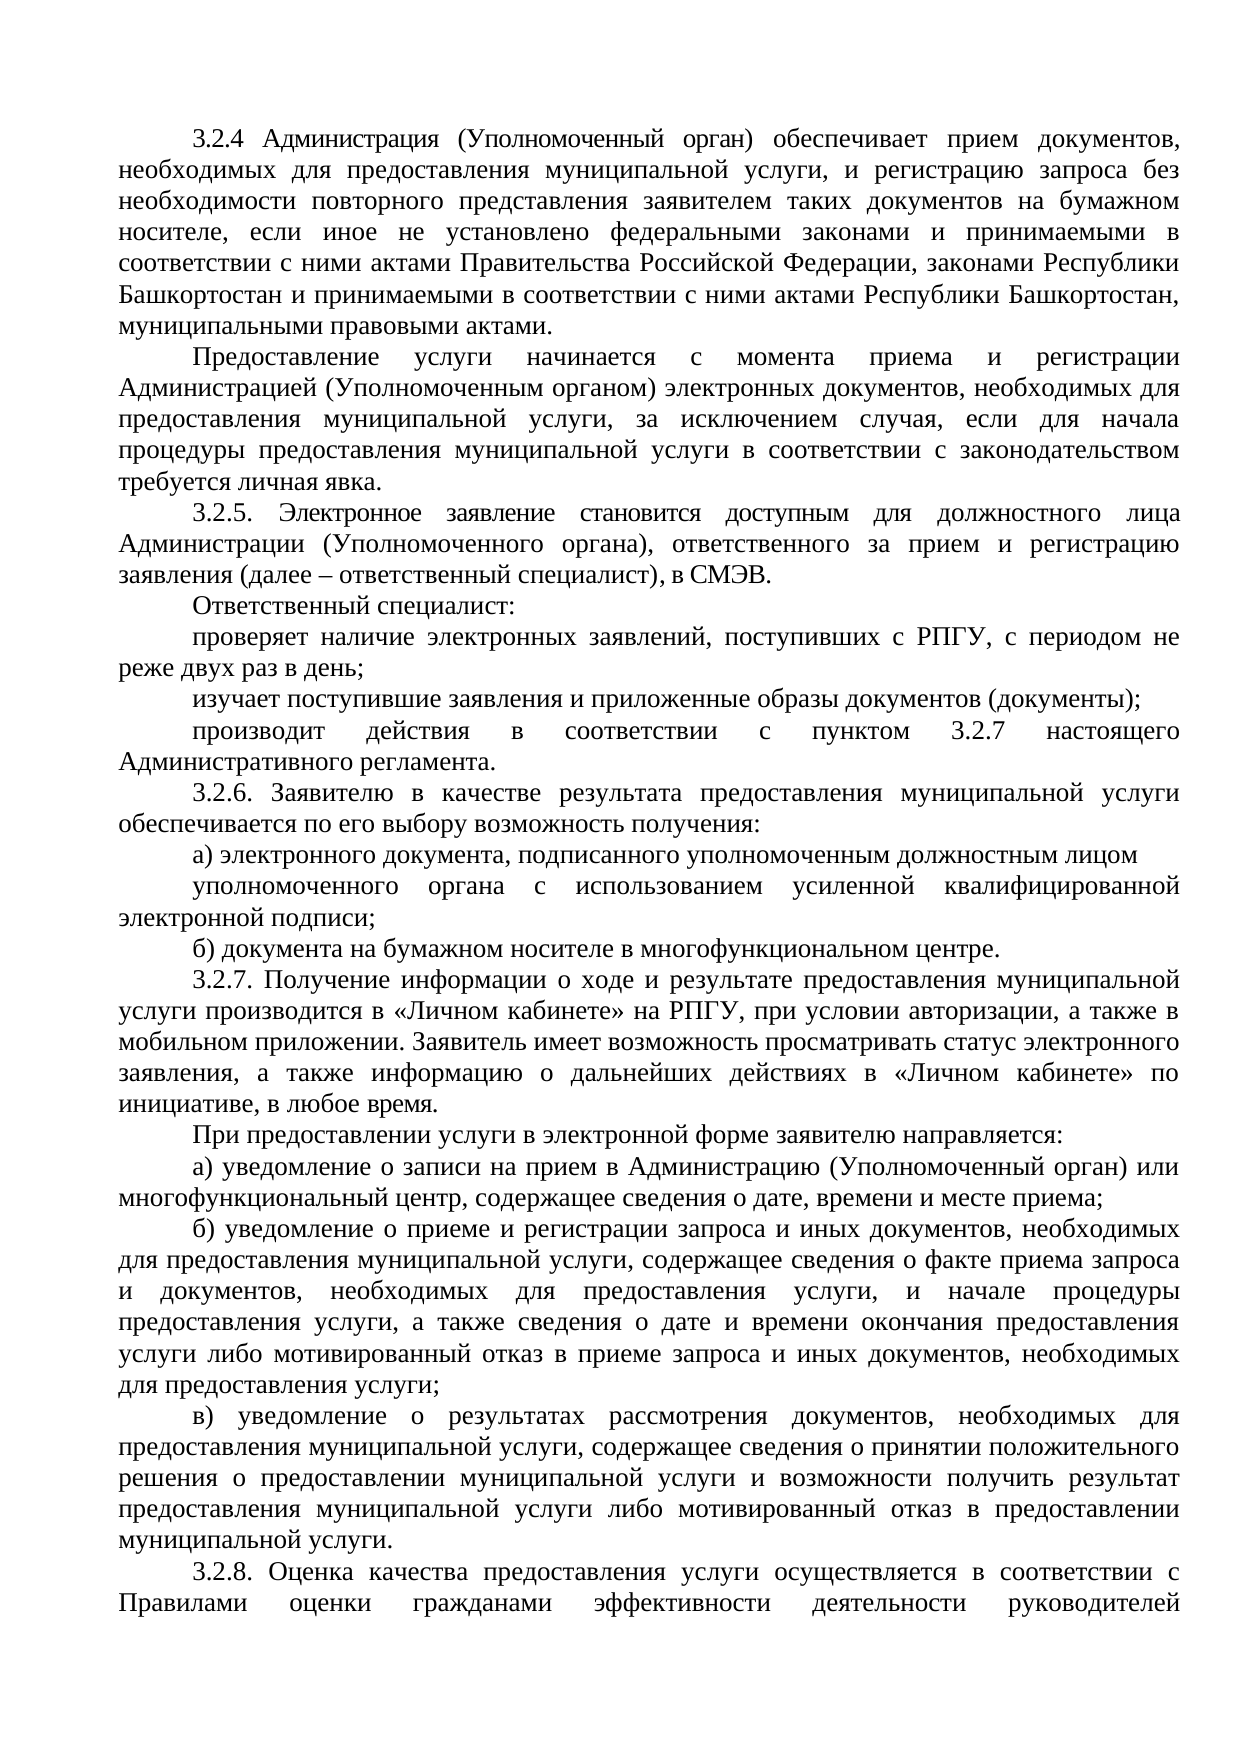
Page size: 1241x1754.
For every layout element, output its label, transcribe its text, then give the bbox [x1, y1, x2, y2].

text 3.2.5. Электронное заявление становится доступным для должностного лица Администрации (Уполномоченного органа), ответственного за прием и регистрацию заявления (далее – ответственный специалист), в СМЭВ. [118, 496, 1181, 589]
text в) уведомление о результатах рассмотрения документов, необходимых для предоставления муниципальной услуги, содержащее сведения о принятии положительного решения о предоставлении муниципальной услуги и возможности получить результат предоставления муниципальной услуги либо мотивированный отказ в предоставлении муниципальной услуги. [118, 1399, 1181, 1555]
text уполномоченного органа с использованием усиленной квалифицированной электронной подписи; [118, 869, 1181, 932]
text проверяет наличие электронных заявлений, поступивших с РПГУ, с периодом не реже двух раз в день; [118, 620, 1181, 683]
text производит действия в соответствии с пунктом 3.2.7 настоящего Административного регламента. [118, 714, 1181, 776]
text 3.2.4 Администрация (Уполномоченный орган) обеспечивает прием документов, необходимых для предоставления муниципальной услуги, и регистрацию запроса без необходимости повторного представления заявителем таких документов на бумажном носителе, если иное не установлено федеральными законами и принимаемыми в соответствии с ними актами Правительства Российской Федерации, законами Республики Башкортостан и принимаемыми в соответствии с ними актами Республики Башкортостан, муниципальными правовыми актами. [118, 122, 1181, 340]
text а) электронного документа, подписанного уполномоченным должностным лицом [118, 838, 1181, 869]
text 3.2.6. Заявителю в качестве результата предоставления муниципальной услуги обеспечивается по его выбору возможность получения: [118, 776, 1181, 838]
text изучает поступившие заявления и приложенные образы документов (документы); [118, 683, 1181, 714]
text При предоставлении услуги в электронной форме заявителю направляется: [118, 1119, 1181, 1150]
text б) документа на бумажном носителе в многофункциональном центре. [118, 932, 1181, 963]
text а) уведомление о записи на прием в Администрацию (Уполномоченный орган) или многофункциональный центр, содержащее сведения о дате, времени и месте приема; [118, 1150, 1181, 1212]
text Предоставление услуги начинается с момента приема и регистрации Администрацией (Уполномоченным органом) электронных документов, необходимых для предоставления муниципальной услуги, за исключением случая, если для начала процедуры предоставления муниципальной услуги в соответствии с законодательством требуется личная явка. [118, 340, 1181, 496]
text б) уведомление о приеме и регистрации запроса и иных документов, необходимых для предоставления муниципальной услуги, содержащее сведения о факте приема запроса и документов, необходимых для предоставления услуги, и начале процедуры предоставления услуги, а также сведения о дате и времени окончания предоставления услуги либо мотивированный отказ в приеме запроса и иных документов, необходимых для предоставления услуги; [118, 1212, 1181, 1399]
text 3.2.7. Получение информации о ходе и результате предоставления муниципальной услуги производится в «Личном кабинете» на РПГУ, при условии авторизации, а также в мобильном приложении. Заявитель имеет возможность просматривать статус электронного заявления, а также информацию о дальнейших действиях в «Личном кабинете» по инициативе, в любое время. [118, 963, 1181, 1119]
text Ответственный специалист: [118, 589, 1181, 620]
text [118, 1555, 1181, 1617]
